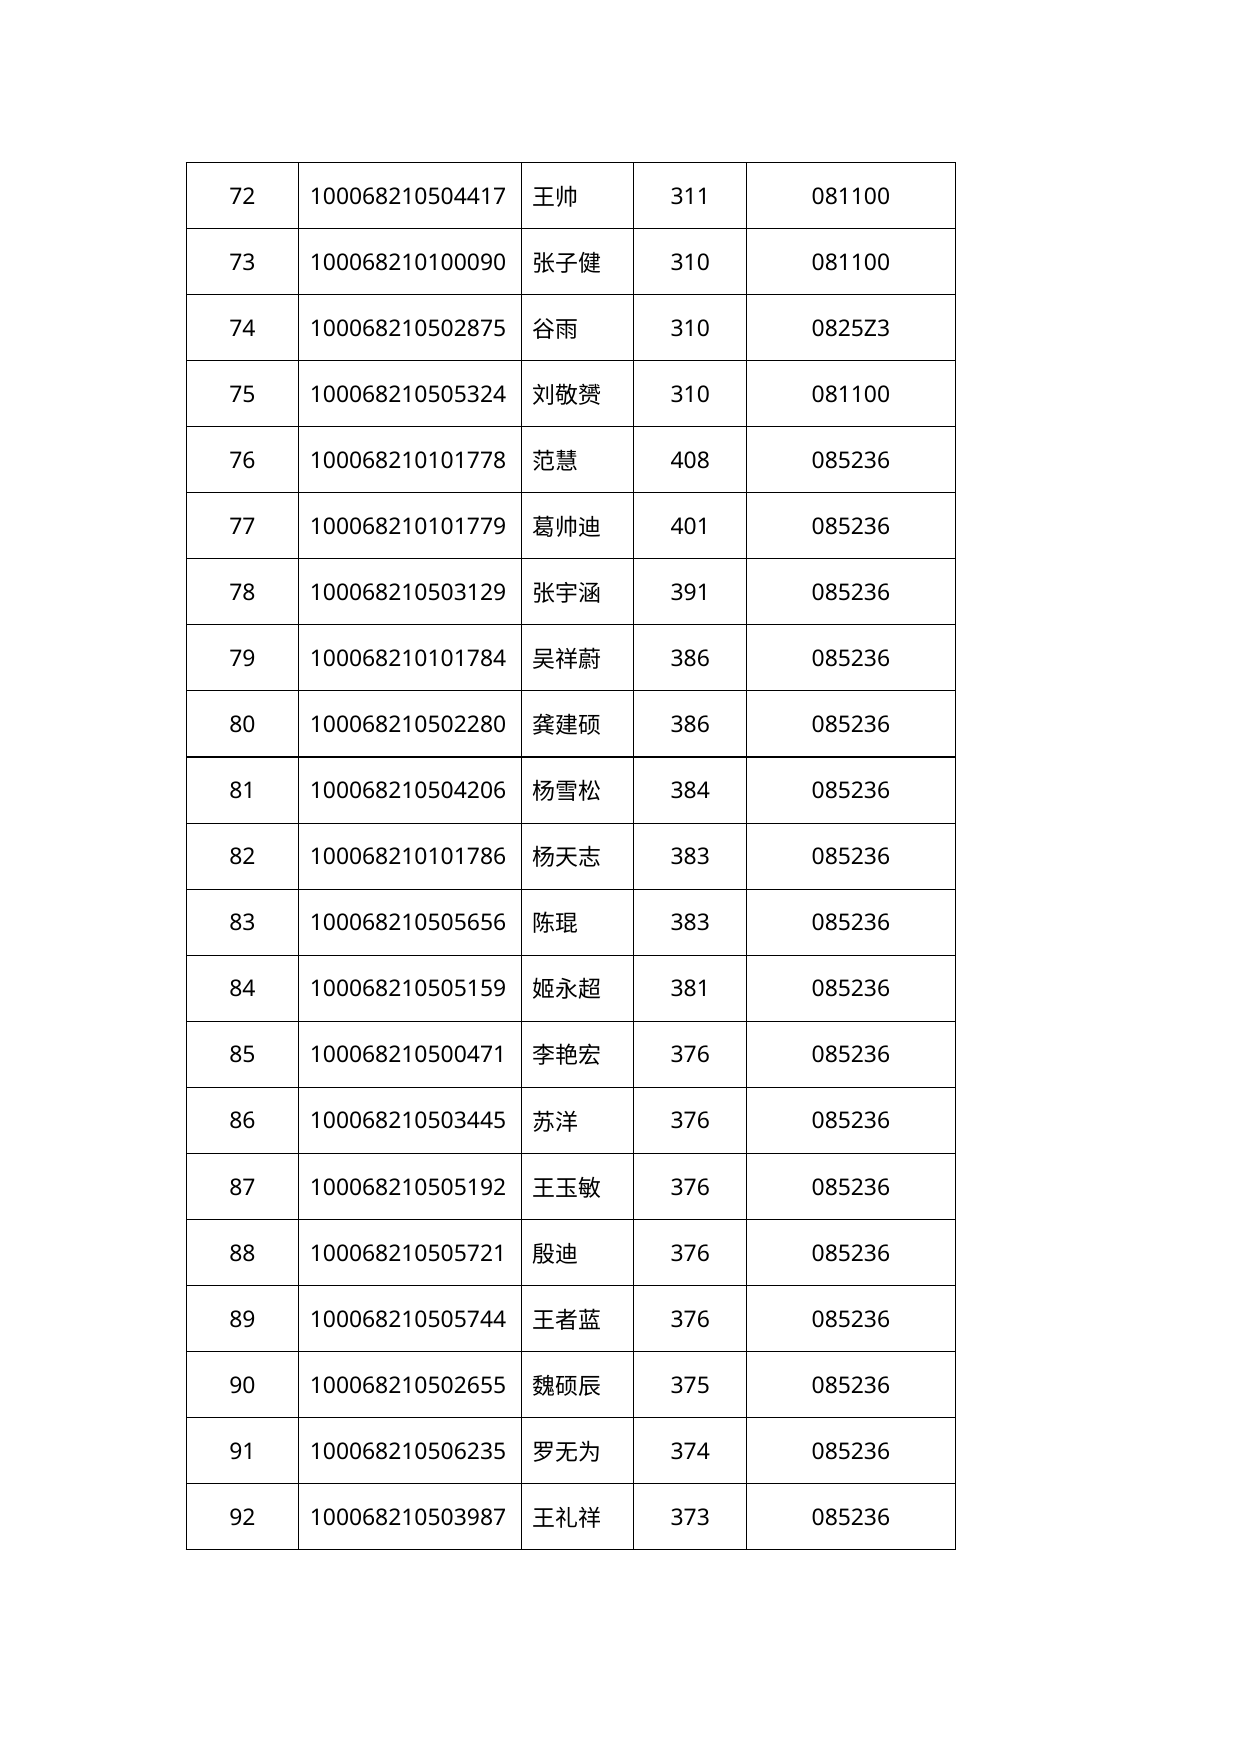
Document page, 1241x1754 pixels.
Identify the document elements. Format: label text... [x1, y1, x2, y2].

table_cell 王帅 [522, 163, 633, 228]
table_cell 100068210505192 [299, 1154, 521, 1219]
table_cell 310 [634, 229, 746, 294]
table_cell 376 [634, 1220, 746, 1285]
table_cell 86 [187, 1088, 298, 1153]
table_cell 苏洋 [522, 1088, 633, 1153]
table_cell 杨雪松 [522, 758, 633, 822]
table_cell 085236 [747, 1022, 955, 1087]
table_cell 76 [187, 427, 298, 492]
table_cell 391 [634, 559, 746, 624]
table_cell 100068210100090 [299, 229, 521, 294]
table_cell 100068210502655 [299, 1352, 521, 1417]
table_cell 100068210505159 [299, 956, 521, 1021]
table_cell 386 [634, 691, 746, 756]
table_cell 381 [634, 956, 746, 1021]
table_cell 373 [634, 1484, 746, 1549]
table_cell 王礼祥 [522, 1484, 633, 1549]
table_cell 085236 [747, 1484, 955, 1549]
table_cell 376 [634, 1022, 746, 1087]
table_cell 陈琨 [522, 890, 633, 954]
table_cell 408 [634, 427, 746, 492]
table_cell 100068210505656 [299, 890, 521, 954]
table_cell 375 [634, 1352, 746, 1417]
table_cell 401 [634, 493, 746, 558]
table_cell 311 [634, 163, 746, 228]
table_cell 72 [187, 163, 298, 228]
table_cell 100068210502280 [299, 691, 521, 756]
table_cell 085236 [747, 625, 955, 690]
table_cell 376 [634, 1286, 746, 1351]
table_cell 罗无为 [522, 1418, 633, 1483]
table_cell 78 [187, 559, 298, 624]
table_cell 085236 [747, 890, 955, 954]
table_cell 92 [187, 1484, 298, 1549]
table_cell 100068210101778 [299, 427, 521, 492]
table_cell 085236 [747, 956, 955, 1021]
table_cell 84 [187, 956, 298, 1021]
table_cell 100068210500471 [299, 1022, 521, 1087]
table_cell 085236 [747, 691, 955, 756]
table_cell 87 [187, 1154, 298, 1219]
table_cell 081100 [747, 163, 955, 228]
table_cell 085236 [747, 758, 955, 822]
table_cell 刘敬赟 [522, 361, 633, 426]
table_cell 386 [634, 625, 746, 690]
table_cell 310 [634, 295, 746, 360]
table_cell 081100 [747, 361, 955, 426]
table_cell 374 [634, 1418, 746, 1483]
table_cell 100068210503987 [299, 1484, 521, 1549]
table_cell 376 [634, 1088, 746, 1153]
table_cell 081100 [747, 229, 955, 294]
table_cell 吴祥蔚 [522, 625, 633, 690]
table_cell 100068210505721 [299, 1220, 521, 1285]
table_cell 葛帅迪 [522, 493, 633, 558]
table_cell 085236 [747, 1352, 955, 1417]
table_cell 谷雨 [522, 295, 633, 360]
table_cell 384 [634, 758, 746, 822]
table_cell 73 [187, 229, 298, 294]
table_cell 范慧 [522, 427, 633, 492]
table_cell 100068210502875 [299, 295, 521, 360]
table_cell 085236 [747, 1088, 955, 1153]
table_cell 74 [187, 295, 298, 360]
table_cell 82 [187, 824, 298, 888]
table_cell 376 [634, 1154, 746, 1219]
table_cell 100068210504417 [299, 163, 521, 228]
table_cell 100068210101779 [299, 493, 521, 558]
table_cell 100068210505324 [299, 361, 521, 426]
table_cell 100068210503445 [299, 1088, 521, 1153]
table_cell 77 [187, 493, 298, 558]
table_cell 89 [187, 1286, 298, 1351]
table_cell 085236 [747, 1286, 955, 1351]
table_cell 王玉敏 [522, 1154, 633, 1219]
table_cell 100068210505744 [299, 1286, 521, 1351]
table_cell 80 [187, 691, 298, 756]
table_cell 81 [187, 758, 298, 822]
table_cell 085236 [747, 1220, 955, 1285]
table_cell 83 [187, 890, 298, 954]
table_cell 100068210101786 [299, 824, 521, 888]
table_cell 100068210503129 [299, 559, 521, 624]
table_cell 龚建硕 [522, 691, 633, 756]
table_cell 085236 [747, 559, 955, 624]
table_cell 0825Z3 [747, 295, 955, 360]
table_cell 91 [187, 1418, 298, 1483]
table_cell 张宇涵 [522, 559, 633, 624]
table_cell 杨天志 [522, 824, 633, 888]
table_cell 100068210101784 [299, 625, 521, 690]
table_cell 383 [634, 824, 746, 888]
table_cell 310 [634, 361, 746, 426]
table_cell 100068210504206 [299, 758, 521, 822]
table_cell 李艳宏 [522, 1022, 633, 1087]
table_cell 张子健 [522, 229, 633, 294]
table_cell 88 [187, 1220, 298, 1285]
table_cell 085236 [747, 1418, 955, 1483]
table_cell 王者蓝 [522, 1286, 633, 1351]
table_cell 魏硕辰 [522, 1352, 633, 1417]
table_cell 100068210506235 [299, 1418, 521, 1483]
table_cell 79 [187, 625, 298, 690]
table_cell 085236 [747, 493, 955, 558]
table_cell 085236 [747, 427, 955, 492]
table_cell 085236 [747, 1154, 955, 1219]
table_cell 085236 [747, 824, 955, 888]
table_cell 75 [187, 361, 298, 426]
table_cell 殷迪 [522, 1220, 633, 1285]
table_cell 383 [634, 890, 746, 954]
table_cell 姬永超 [522, 956, 633, 1021]
table_cell 85 [187, 1022, 298, 1087]
table_cell 90 [187, 1352, 298, 1417]
